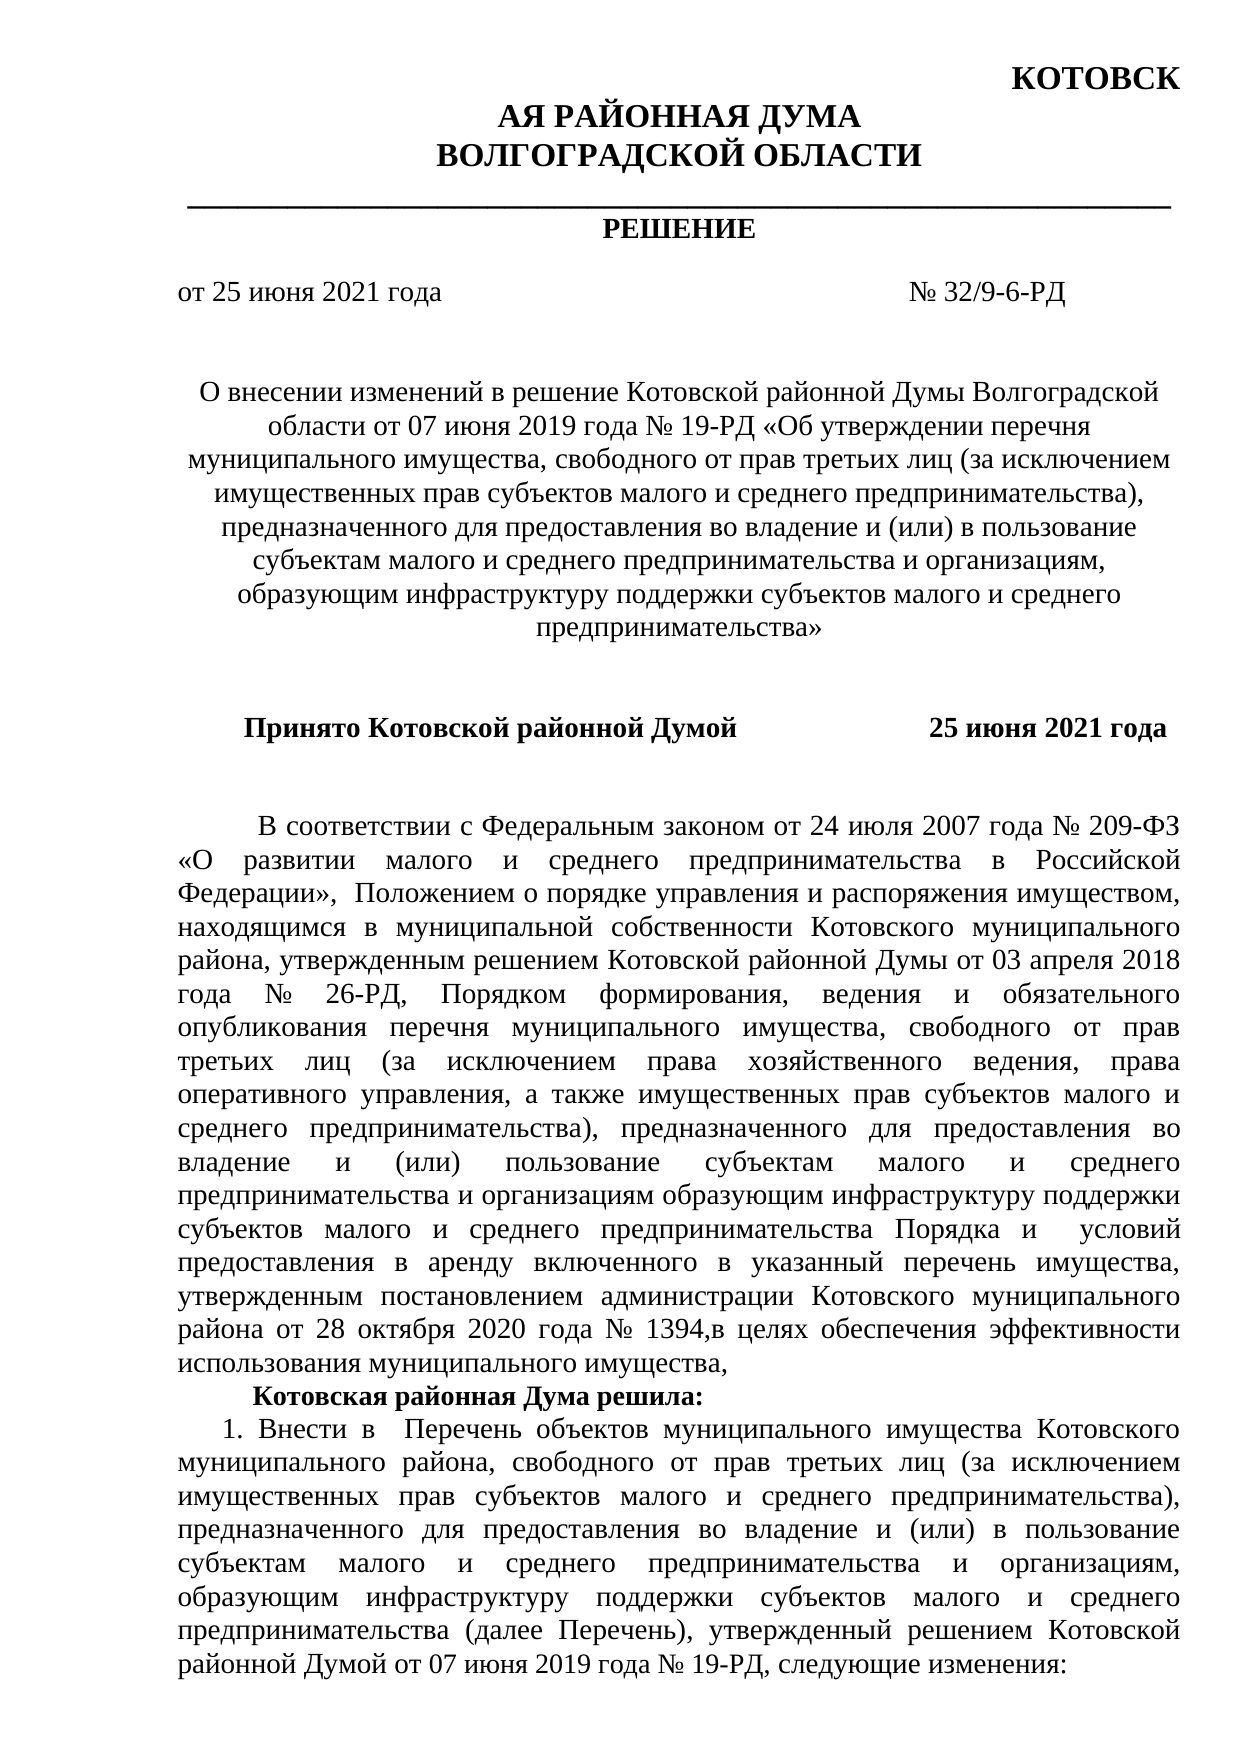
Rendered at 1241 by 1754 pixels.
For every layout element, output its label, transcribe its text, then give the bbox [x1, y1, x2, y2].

text КОТОВСКАЯ РАЙОННАЯ ДУМА [177, 58, 1181, 135]
text ___________________________________________________________ [177, 173, 1181, 212]
text ВОЛГОГРАДСКОЙ ОБЛАСТИ [177, 135, 1181, 173]
subtitle РЕШЕНИЕ [177, 212, 1181, 245]
text Принято Котовской районной Думой 25 июня 2021 года [177, 710, 1181, 743]
text 1. Внести в Перечень объектов муниципального имущества Котовского муниципального района, свободного от прав третьих лиц (за исключением имущественных прав субъектов малого и среднего предпринимательства), предназначенного для предоставления во владение и (или) в пользование субъектам малого и среднего предпринимательства и организациям, образующим инфраструктуру поддержки субъектов малого и среднего предпринимательства (далее Перечень), утвержденный решением Котовской районной Думой от 07 июня 2019 года № 19-РД, следующие изменения: [177, 1411, 1181, 1679]
text от 25 июня 2021 года № 32/9-6-РД [177, 274, 1181, 307]
text Котовская районная Дума решила: [177, 1378, 1181, 1411]
title В соответствии c Федеральным законом от 24 июля 2007 года № 209-ФЗ «О развитии малого и среднего предпринимательства в Российской Федерации», Положением о порядке управления и распоряжения имуществом, находящимся в муниципальной собственности Котовского муниципального района, утвержденным решением Котовской районной Думы от 03 апреля 2018 года № 26-РД, Порядком формирования, ведения и обязательного опубликования перечня муниципального имущества, свободного от прав третьих лиц (за исключением права хозяйственного ведения, права оперативного управления, а также имущественных прав субъектов малого и среднего предпринимательства), предназначенного для предоставления во владение и (или) пользование субъектам малого и среднего предпринимательства и организациям образующим инфраструктуру поддержки субъектов малого и среднего предпринимательства Порядка и условий предоставления в аренду включенного в указанный перечень имущества, утвержденным постановлением администрации Котовского муниципального района от 28 октября 2020 года № 1394,в целях обеспечения эффективности использования муниципального имущества, [177, 808, 1181, 1378]
text О внесении изменений в решение Котовской районной Думы Волгоградской области от 07 июня 2019 года № 19-РД «Об утверждении перечня муниципального имущества, свободного от прав третьих лиц (за исключением имущественных прав субъектов малого и среднего предпринимательства), предназначенного для предоставления во владение и (или) в пользование субъектам малого и среднего предпринимательства и организациям, образующим инфраструктуру поддержки субъектов малого и среднего предпринимательства» [177, 374, 1181, 643]
